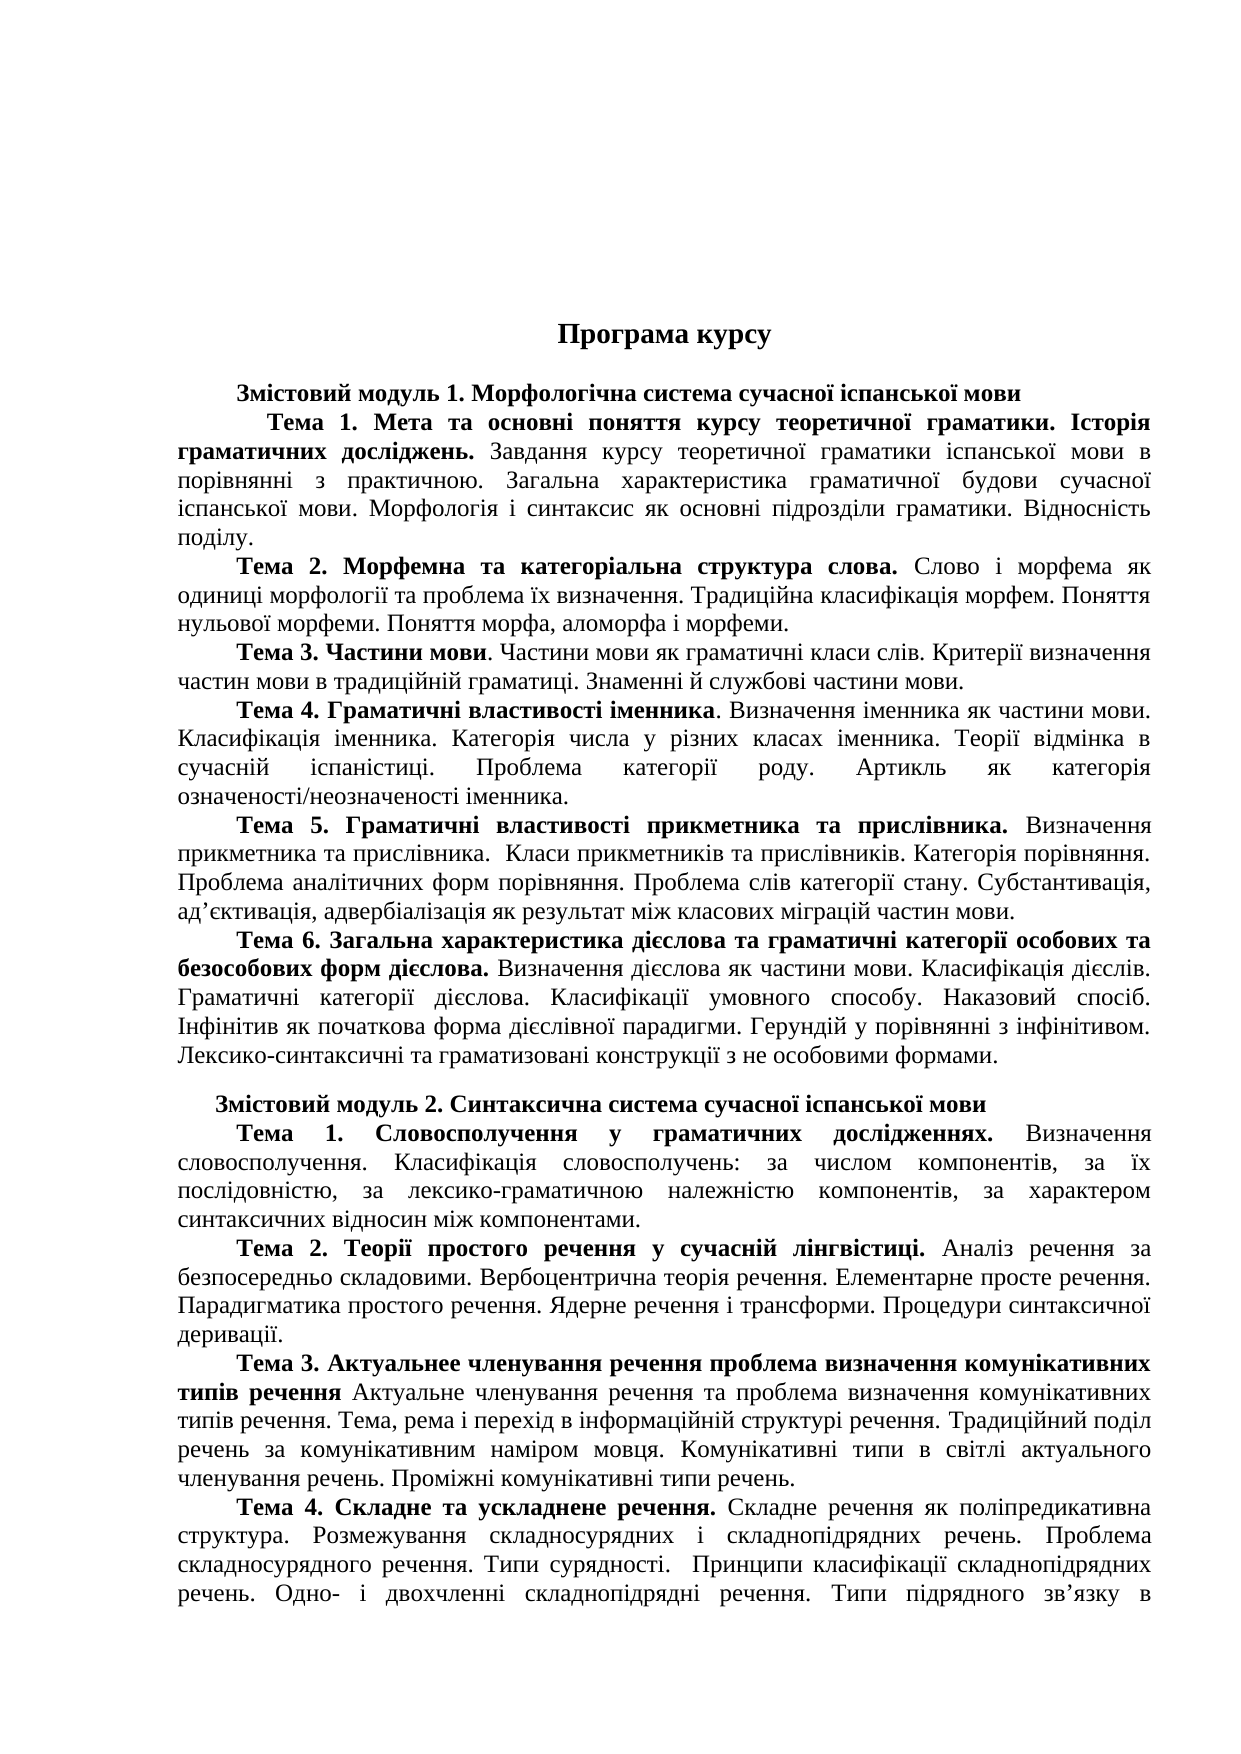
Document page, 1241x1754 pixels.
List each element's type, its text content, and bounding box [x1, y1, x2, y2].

text Тема 1. Мета та основні поняття курсу теоретичної граматики. Історія граматичних досліджень. Завдання курсу теоретичної граматики іспанської мови в порівнянні з практичною. Загальна характеристика граматичної будови сучасної іспанської мови. Морфологія і синтаксис як основні підрозділи граматики. Відносність поділу. [177, 407, 1152, 551]
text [177, 1492, 1152, 1607]
text Тема 2. Морфемна та категоріальна структура слова. Слово і морфема як одиниці морфології та проблема їх визначення. Традиційна класифікація морфем. Поняття нульової морфеми. Поняття морфа, аломорфа і морфеми. [177, 551, 1152, 637]
text Тема 4. Граматичні властивості іменника. Визначення іменника як частини мови. Класифікація іменника. Категорія числа у різних класах іменника. Теорії відмінка в сучасній іспаністиці. Проблема категорії роду. Артикль як категорія означеності/неозначеності іменника. [177, 695, 1152, 810]
text Тема 5. Граматичні властивості прикметника та прислівника. Визначення прикметника та прислівника. Класи прикметників та прислівників. Категорія порівняння. Проблема аналітичних форм порівняння. Проблема слів категорії стану. Субстантивація, ад’єктивація, адвербіалізація як результат між класових міграцій частин мови. [177, 810, 1152, 925]
text Тема 1. Словосполучення у граматичних дослідженнях. Визначення словосполучення. Класифікація словосполучень: за числом компонентів, за їх послідовністю, за лексико-граматичною належністю компонентів, за характером синтаксичних відносин між компонентами. [177, 1118, 1152, 1233]
text Змістовий модуль 2. Синтаксична система сучасної іспанської мови [215, 1089, 1152, 1118]
text Тема 3. Частини мови. Частини мови як граматичні класи слів. Критерії визначення частин мови в традиційній граматиці. Знаменні й службові частини мови. [177, 637, 1152, 695]
text Тема 6. Загальна характеристика дієслова та граматичні категорії особових та безособових форм дієслова. Визначення дієслова як частини мови. Класифікація дієслів. Граматичні категорії дієслова. Класифікації умовного способу. Наказовий спосіб. Інфінітив як початкова форма дієслівної парадигми. Герундій у порівнянні з інфінітивом. Лексико-синтаксичні та граматизовані конструкції з не особовими формами. [177, 925, 1152, 1068]
text Програма курсу [177, 316, 1152, 350]
text Тема 2. Теорії простого речення у сучасній лінгвістиці. Аналіз речення за безпосередньо складовими. Вербоцентрична теорія речення. Елементарне просте речення. Парадигматика простого речення. Ядерне речення і трансформи. Процедури синтаксичної деривації. [177, 1233, 1152, 1348]
text Змістовий модуль 1. Морфологічна система сучасної іспанської мови [177, 378, 1152, 407]
text Тема 3. Актуальнее членування речення проблема визначення комунікативних типів речення Актуальне членування речення та проблема визначення комунікативних типів речення. Тема, рема і перехід в інформаційній структурі речення. Традиційний поділ речень за комунікативним наміром мовця. Комунікативні типи в світлі актуального членування речень. Проміжні комунікативні типи речень. [177, 1348, 1152, 1492]
